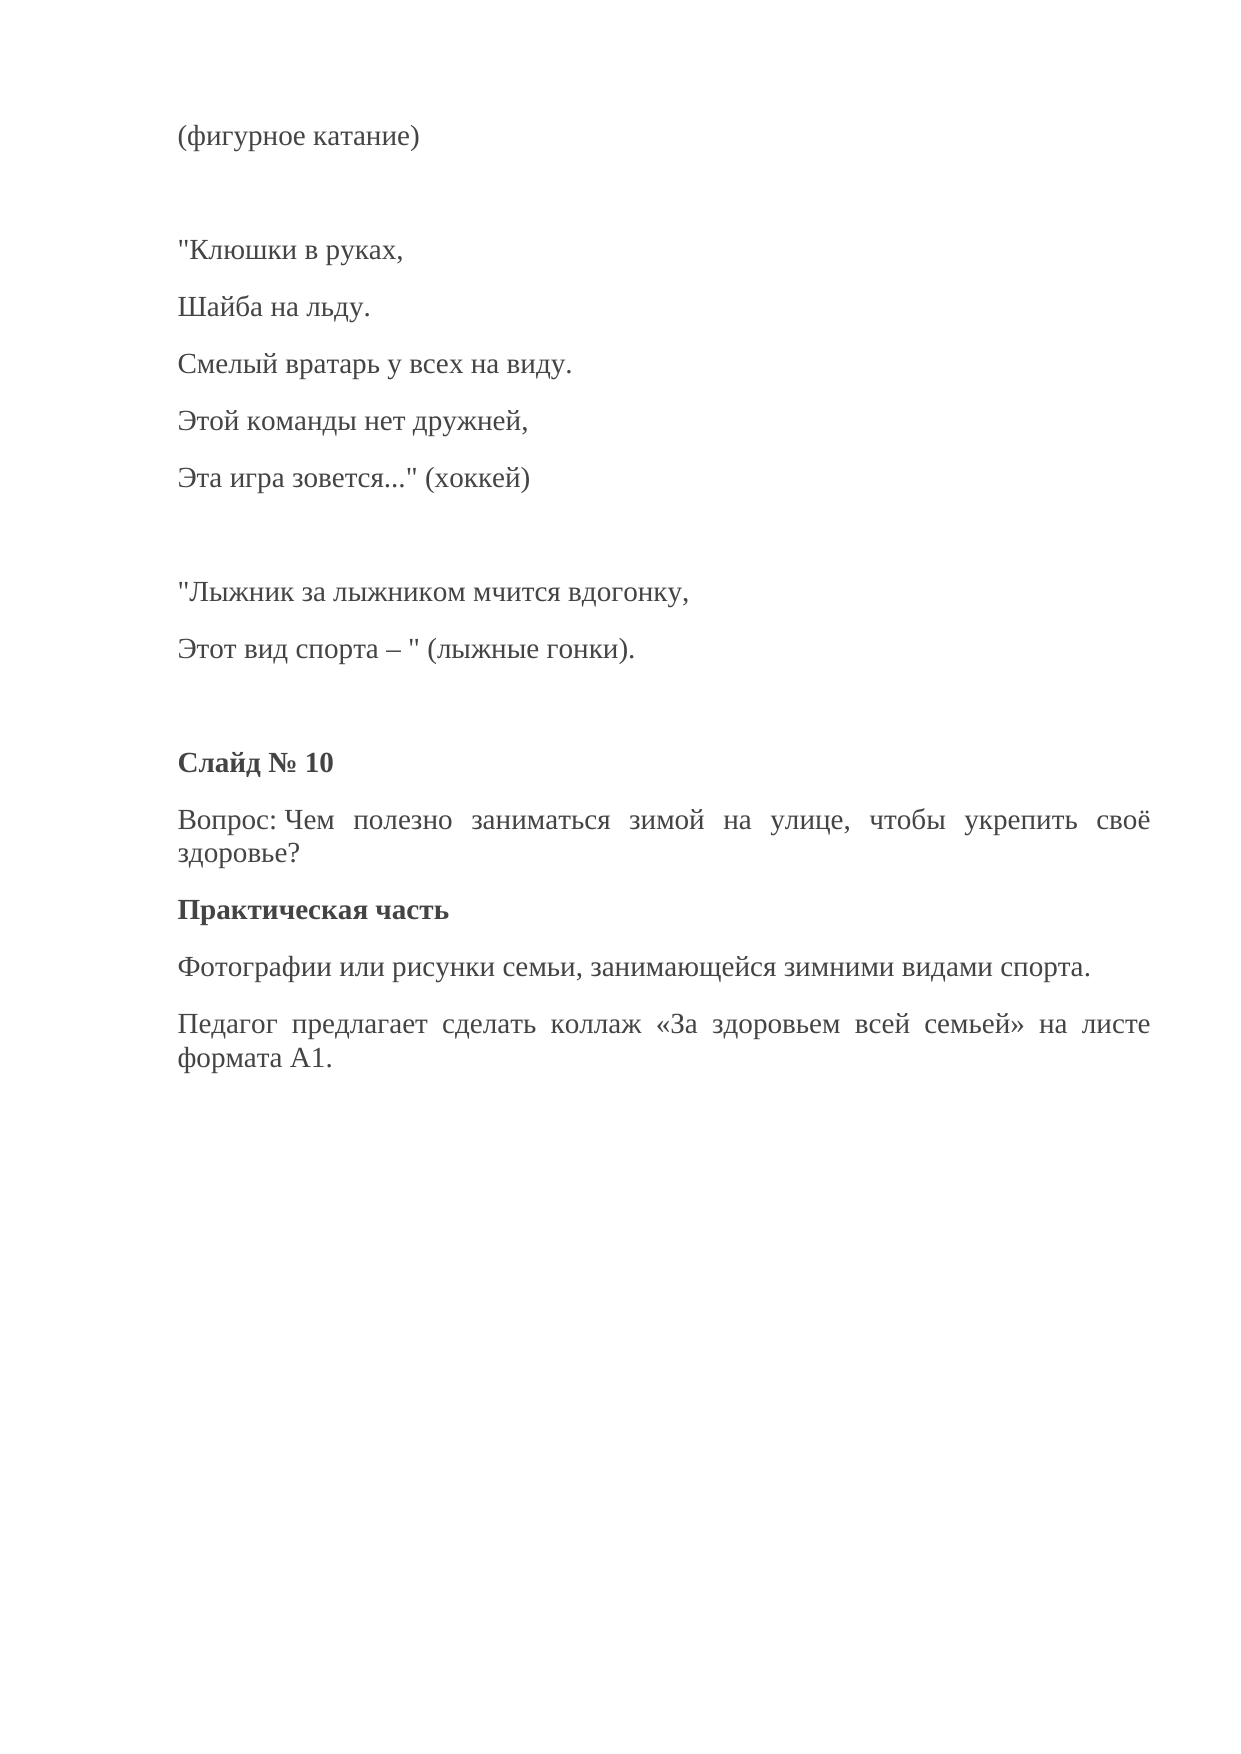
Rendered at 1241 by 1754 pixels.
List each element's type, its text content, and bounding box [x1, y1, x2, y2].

text Шайба на льду. [177, 289, 1152, 323]
text Этой команды нет дружней, [177, 403, 1152, 437]
text Педагог предлагает сделать коллаж «За здоровьем всей семьей» на листе формата А1. [177, 1006, 1152, 1073]
text Эта игра зовется..." (хоккей) [177, 460, 1152, 493]
text "Клюшки в руках, [177, 232, 1152, 266]
text Вопрос: Чем полезно заниматься зимой на улице, чтобы укрепить своё здоровье? [177, 802, 1152, 869]
text Смелый вратарь у всех на виду. [177, 346, 1152, 379]
text Этот вид спорта – " (лыжные гонки). [177, 631, 1152, 664]
text Слайд № 10 [177, 745, 1152, 778]
text (фигурное катание) [177, 118, 1152, 152]
text "Лыжник за лыжником мчится вдогонку, [177, 574, 1152, 607]
text Фотографии или рисунки семьи, занимающейся зимними видами спорта. [177, 949, 1152, 983]
text Практическая часть [177, 892, 1152, 926]
